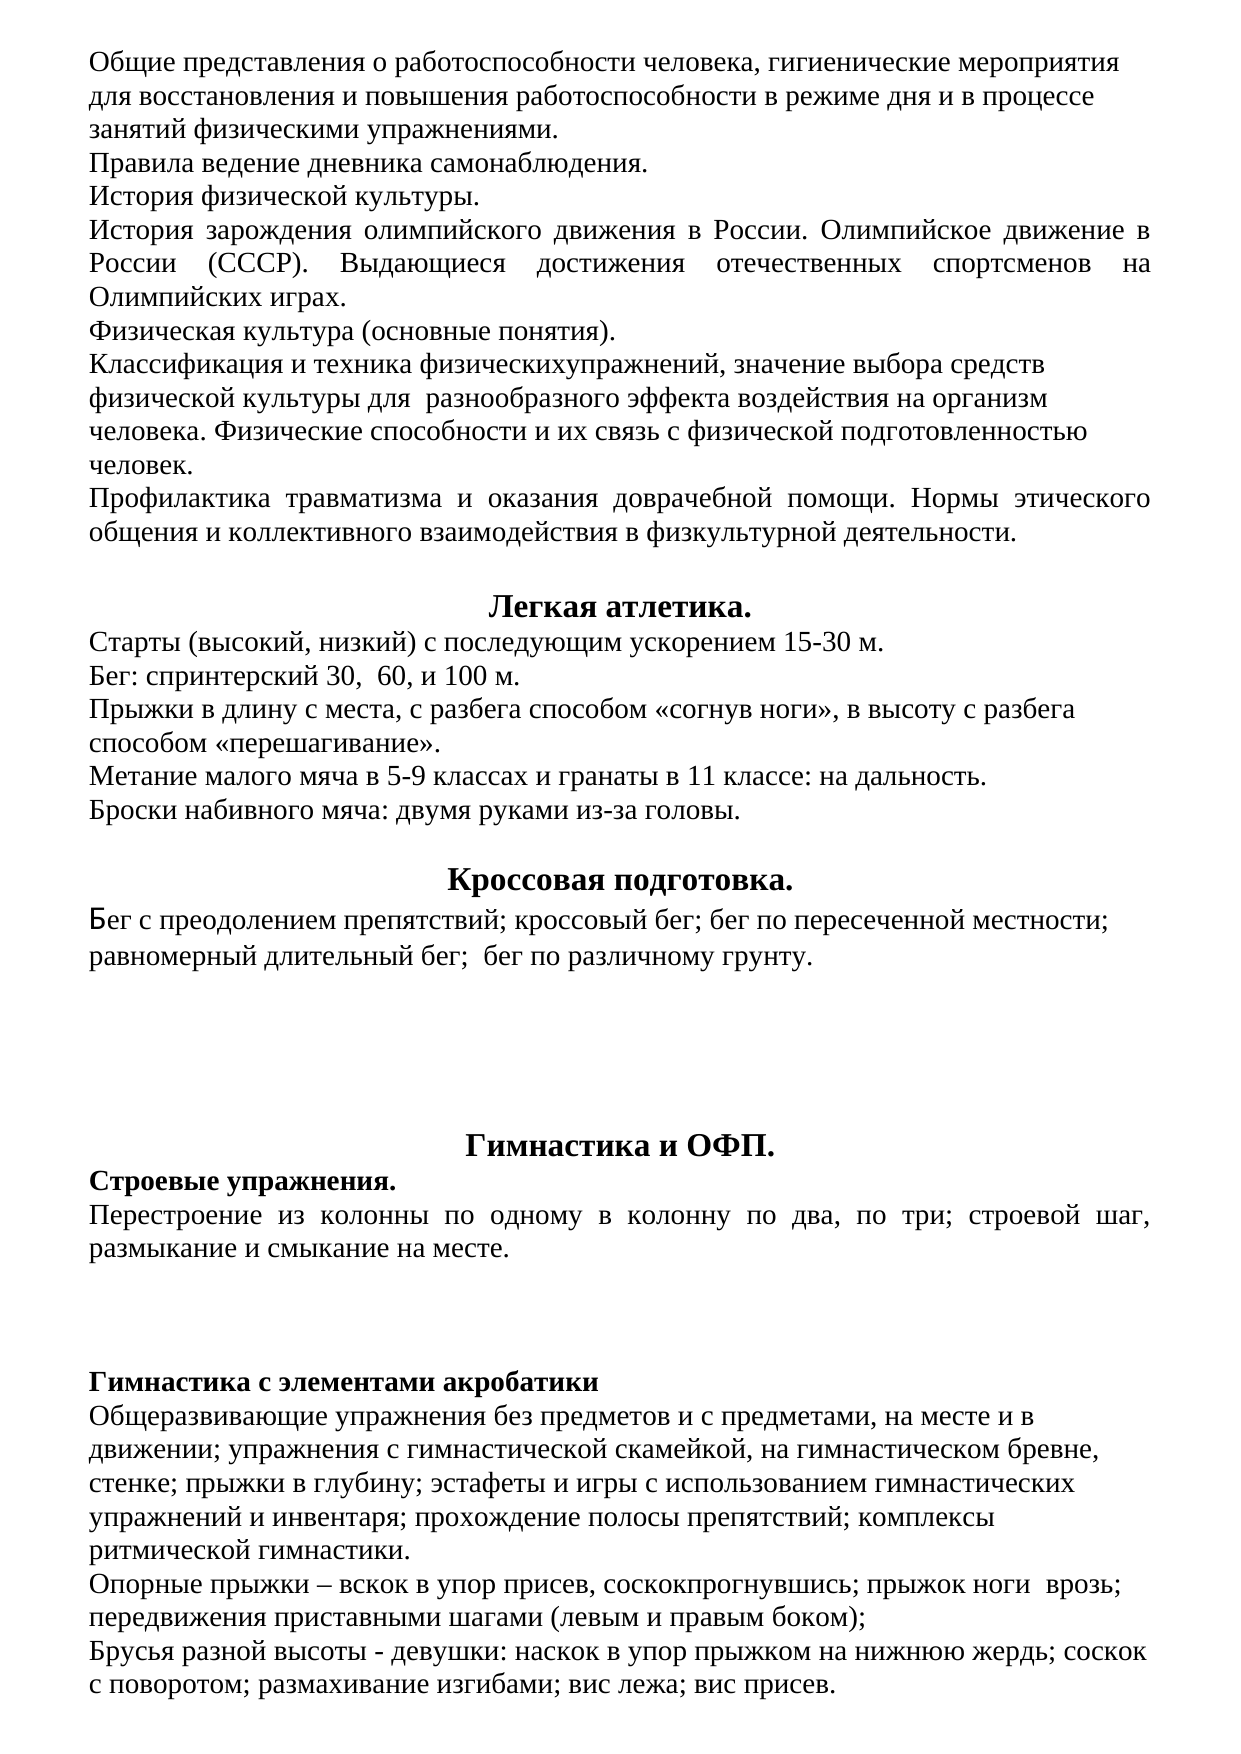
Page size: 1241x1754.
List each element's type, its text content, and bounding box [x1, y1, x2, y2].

text Метание малого мяча в 5-9 классах и гранаты в 11 классе: на дальность. [89, 758, 1152, 792]
text Бег с преодолением препятствий; кроссовый бег; бег по пересеченной местности; равномерный длительный бег; бег по различному грунту. [89, 897, 1152, 972]
text История физической культуры. [89, 178, 1152, 212]
text Бег: спринтерский 30, 60, и 100 м. [89, 658, 1152, 691]
text История зарождения олимпийского движения в России. Олимпийское движение в России (СССР). Выдающиеся достижения отечественных спортсменов на Олимпийских играх. [89, 212, 1152, 313]
text Профилактика травматизма и оказания доврачебной помощи. Нормы этического общения и коллективного взаимодействия в физкультурной деятельности. [89, 480, 1152, 547]
text Правила ведение дневника самонаблюдения. [89, 145, 1152, 178]
text Общие представления о работоспособности человека, гигиенические мероприятия для восстановления и повышения работоспособности в режиме дня и в процессе занятий физическими упражнениями. [89, 44, 1152, 145]
text Строевые упражнения. [89, 1163, 1152, 1197]
text Старты (высокий, низкий) с последующим ускорением 15-30 м. [89, 624, 1152, 658]
text Гимнастика с элементами акробатики [89, 1364, 1152, 1398]
text Опорные прыжки – вскок в упор присев, соскокпрогнувшись; прыжок ноги врозь; передвижения приставными шагами (левым и правым боком); [89, 1566, 1152, 1633]
text Прыжки в длину с места, с разбега способом «согнув ноги», в высоту с разбега способом «перешагивание». [89, 691, 1152, 758]
text Кроссовая подготовка. [89, 859, 1152, 897]
text Перестроение из колонны по одному в колонну по два, по три; строевой шаг, размыкание и смыкание на месте. [89, 1197, 1152, 1264]
text Общеразвивающие упражнения без предметов и с предметами, на месте и в движении; упражнения с гимнастической скамейкой, на гимнастическом бревне, стенке; прыжки в глубину; эстафеты и игры с использованием гимнастических упражнений и инвентаря; прохождение полосы препятствий; комплексы ритмической гимнастики. [89, 1398, 1152, 1566]
text Гимнастика и ОФП. [89, 1125, 1152, 1163]
text Броски набивного мяча: двумя руками из-за головы. [89, 792, 1152, 825]
text Брусья разной высоты - девушки: наскок в упор прыжком на нижнюю жердь; соскок с поворотом; размахивание изгибами; вис лежа; вис присев. [89, 1633, 1152, 1700]
text Классификация и техника физическихупражнений, значение выбора средств физической культуры для разнообразного эффекта воздействия на организм человека. Физические способности и их связь с физической подготовленностью человек. [89, 346, 1152, 480]
text Физическая культура (основные понятия). [89, 313, 1152, 346]
text Легкая атлетика. [89, 586, 1152, 624]
